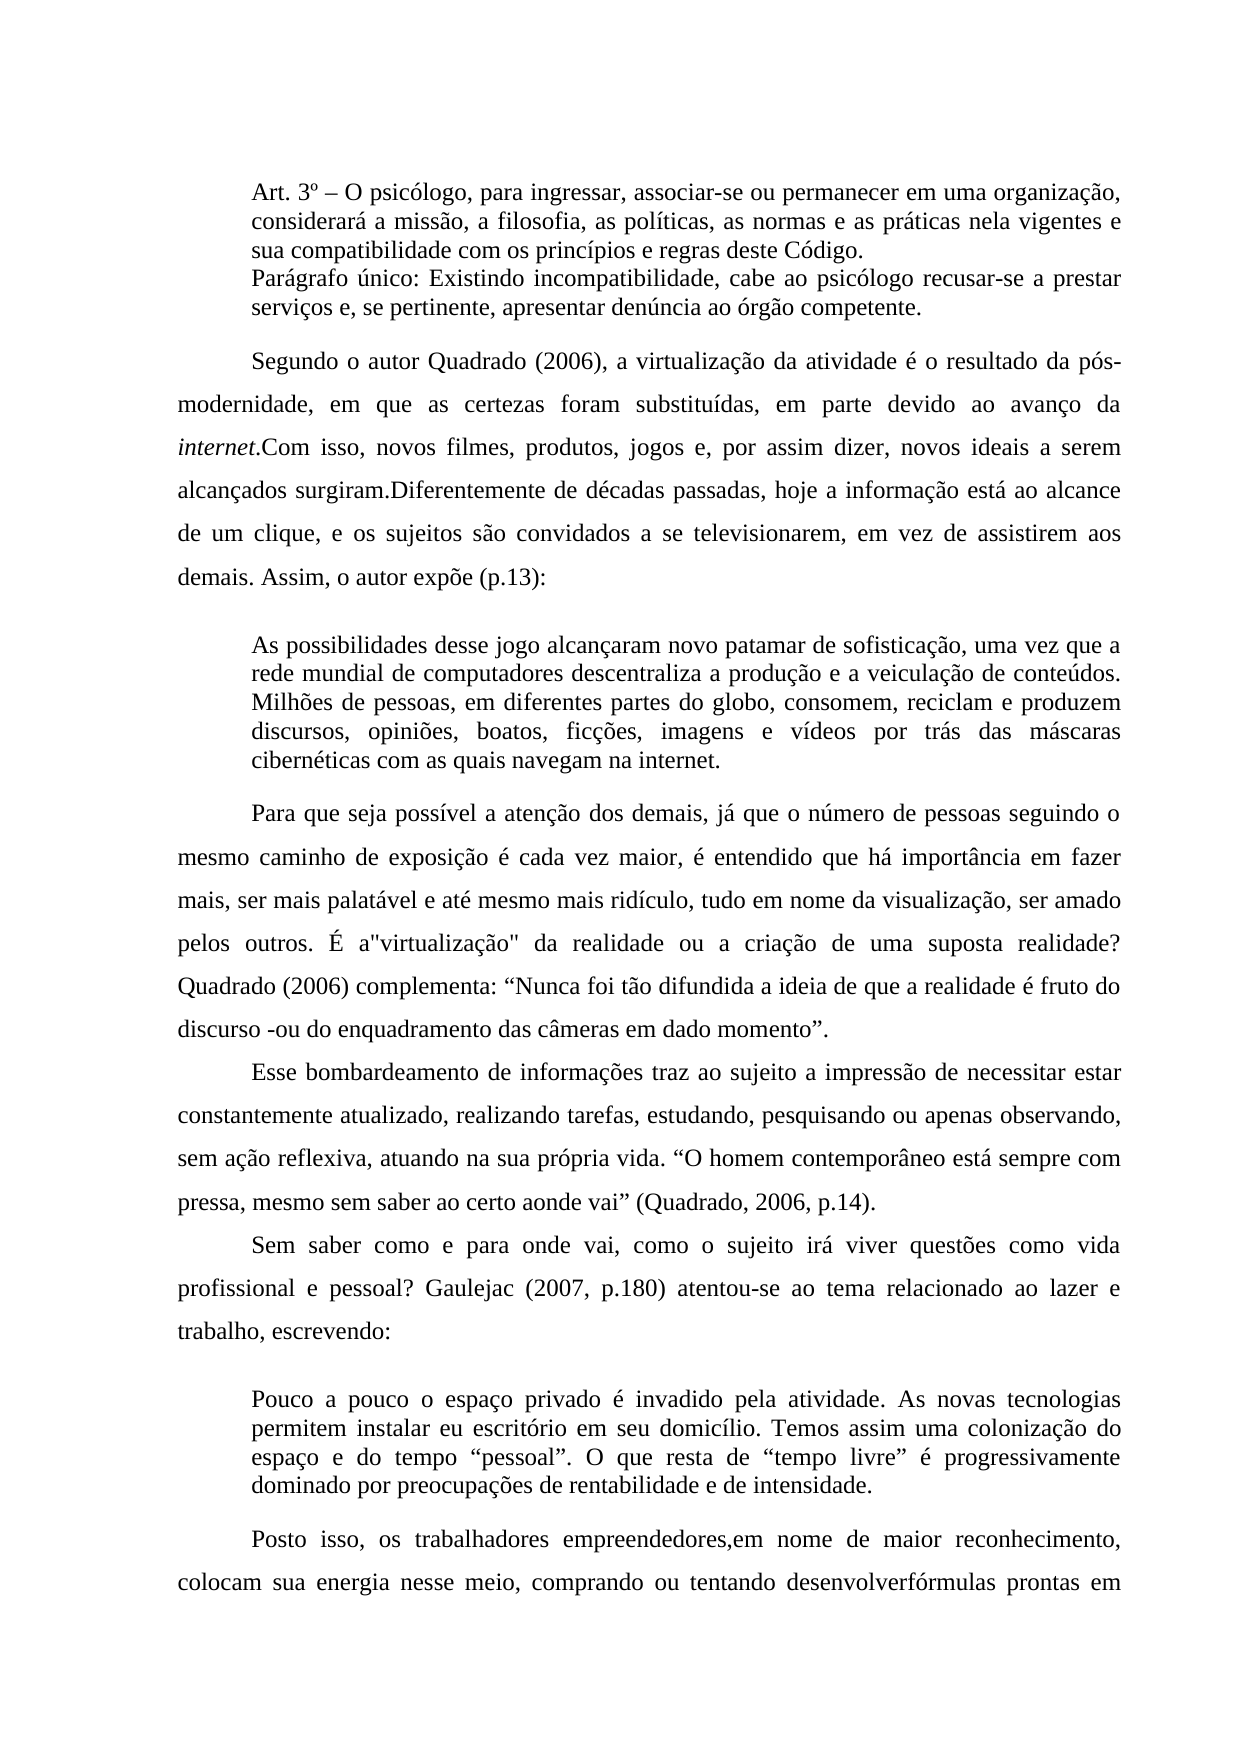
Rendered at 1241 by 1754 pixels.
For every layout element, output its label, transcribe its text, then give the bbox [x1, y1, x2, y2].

text As possibilidades desse jogo alcançaram novo patamar de sofisticação, uma vez que a rede mundial de computadores descentraliza a produção e a veiculação de conteúdos. Milhões de pessoas, em diferentes partes do globo, consomem, reciclam e produzem discursos, opiniões, boatos, ficções, imagens e vídeos por trás das máscaras cibernéticas com as quais navegam na internet. [251, 630, 1122, 773]
text Art. 3º – O psicólogo, para ingressar, associar-se ou permanecer em uma organização, considerará a missão, a filosofia, as políticas, as normas e as práticas nela vigentes e sua compatibilidade com os princípios e regras deste Código. [251, 177, 1122, 263]
text Para que seja possível a atenção dos demais, já que o número de pessoas seguindo o mesmo caminho de exposição é cada vez maior, é entendido que há importância em fazer mais, ser mais palatável e até mesmo mais ridículo, tudo em nome da visualização, ser amado pelos outros. É a"virtualização" da realidade ou a criação de uma suposta realidade? Quadrado (2006) complementa: “Nunca foi tão difundida a ideia de que a realidade é fruto do discurso -ou do enquadramento das câmeras em dado momento”. [177, 798, 1122, 1043]
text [177, 1524, 1122, 1596]
text Pouco a pouco o espaço privado é invadido pela atividade. As novas tecnologias permitem instalar eu escritório em seu domicílio. Temos assim uma colonização do espaço e do tempo “pessoal”. O que resta de “tempo livre” é progressivamente dominado por preocupações de rentabilidade e de intensidade. [251, 1384, 1122, 1499]
text Parágrafo único: Existindo incompatibilidade, cabe ao psicólogo recusar-se a prestar serviços e, se pertinente, apresentar denúncia ao órgão competente. [251, 263, 1122, 321]
text Sem saber como e para onde vai, como o sujeito irá viver questões como vida profissional e pessoal? Gaulejac (2007, p.180) atentou-se ao tema relacionado ao lazer e trabalho, escrevendo: [177, 1230, 1122, 1345]
text Segundo o autor Quadrado (2006), a virtualização da atividade é o resultado da pós-modernidade, em que as certezas foram substituídas, em parte devido ao avanço da internet.Com isso, novos filmes, produtos, jogos e, por assim dizer, novos ideais a serem alcançados surgiram.Diferentemente de décadas passadas, hoje a informação está ao alcance de um clique, e os sujeitos são convidados a se televisionarem, em vez de assistirem aos demais. Assim, o autor expõe (p.13): [177, 346, 1122, 590]
text Esse bombardeamento de informações traz ao sujeito a impressão de necessitar estar constantemente atualizado, realizando tarefas, estudando, pesquisando ou apenas observando, sem ação reflexiva, atuando na sua própria vida. “O homem contemporâneo está sempre com pressa, mesmo sem saber ao certo aonde vai” (Quadrado, 2006, p.14). [177, 1057, 1122, 1215]
